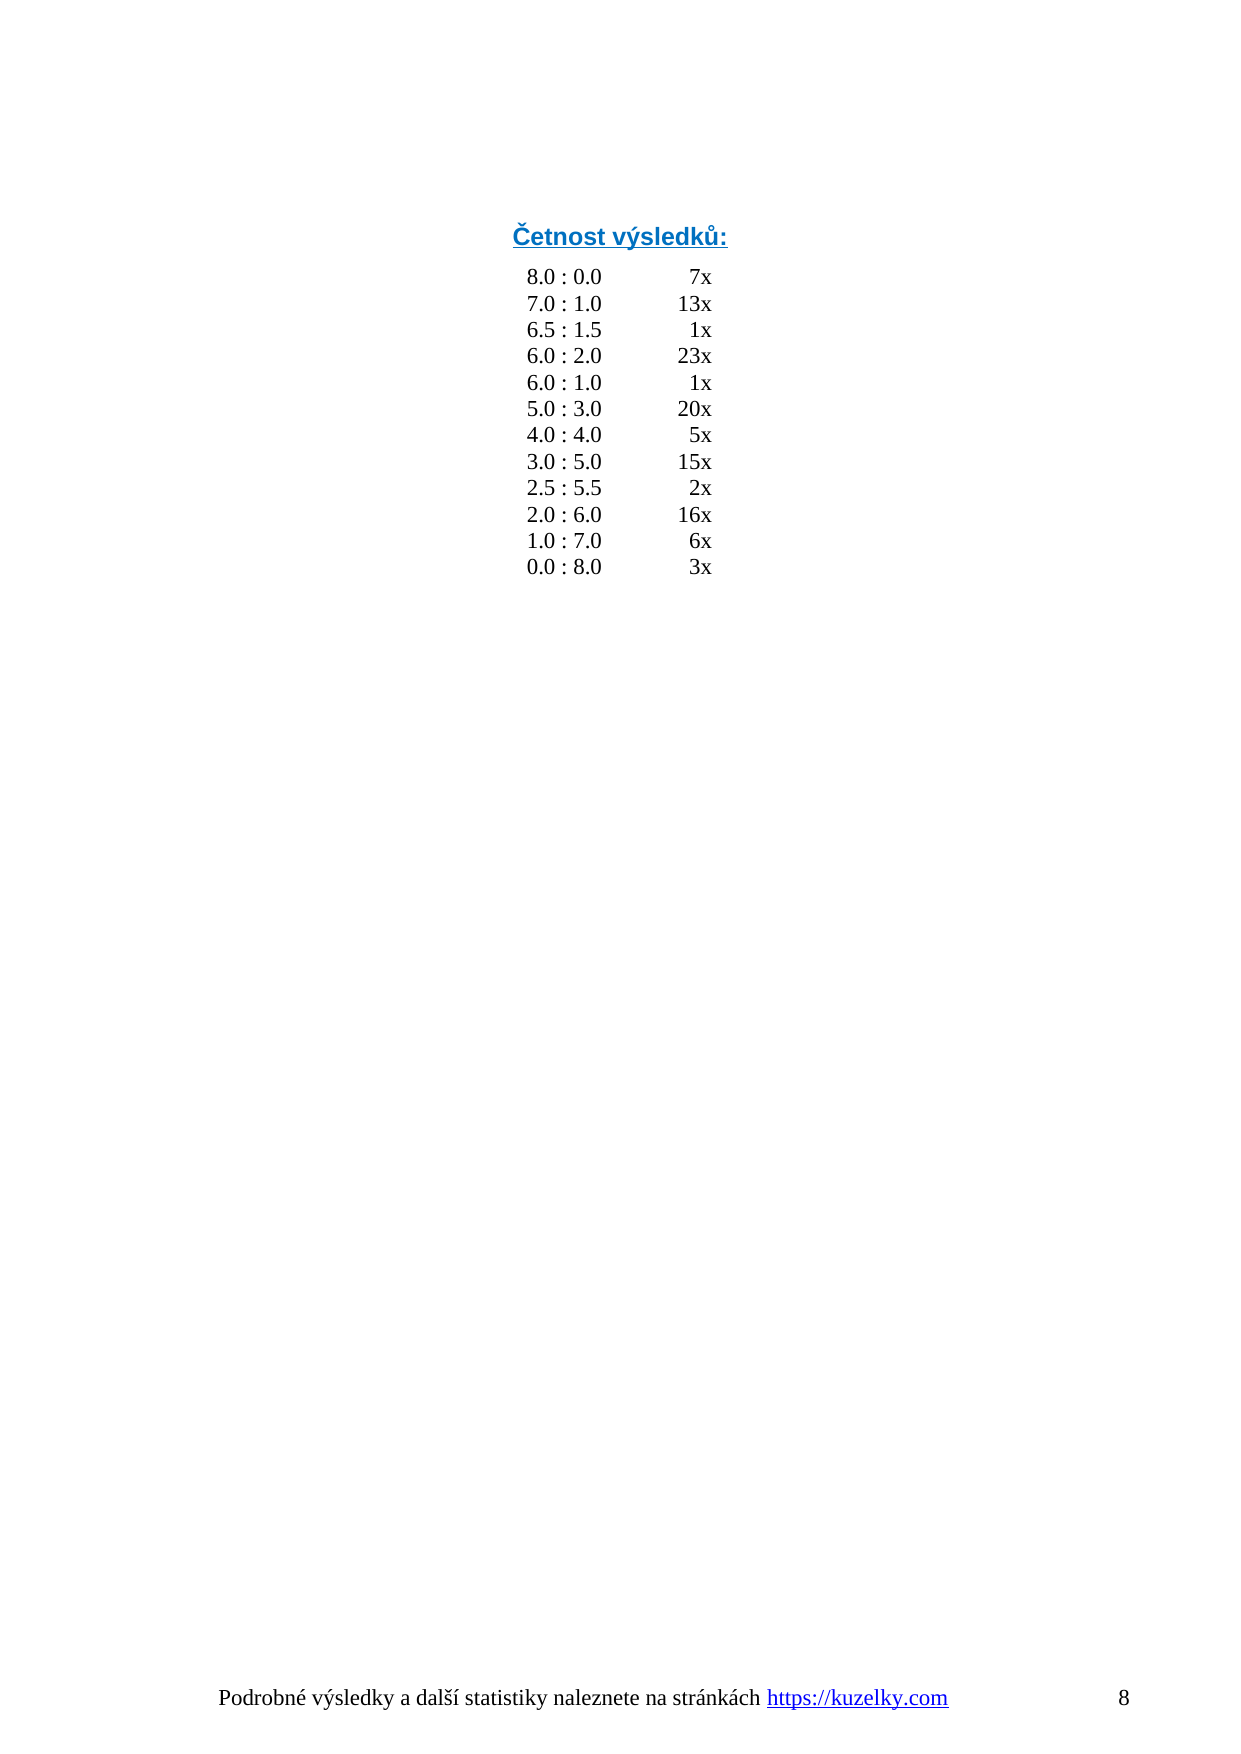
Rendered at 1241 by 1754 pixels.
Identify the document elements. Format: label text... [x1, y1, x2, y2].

text 7.0 : 1.0 13x [106, 290, 1134, 316]
text 5.0 : 3.0 20x [106, 395, 1134, 422]
text 6.0 : 1.0 1x [106, 369, 1134, 395]
text Četnost výsledků: [94, 222, 1145, 251]
text 0.0 : 8.0 3x [106, 553, 1134, 580]
text 3.0 : 5.0 15x [106, 448, 1134, 474]
text 8.0 : 0.0 7x [106, 263, 1134, 290]
text 2.5 : 5.5 2x [106, 474, 1134, 501]
text 6.0 : 2.0 23x [106, 342, 1134, 369]
text 2.0 : 6.0 16x [106, 501, 1134, 527]
text 1.0 : 7.0 6x [106, 527, 1134, 553]
text 6.5 : 1.5 1x [106, 316, 1134, 342]
text 4.0 : 4.0 5x [106, 422, 1134, 448]
